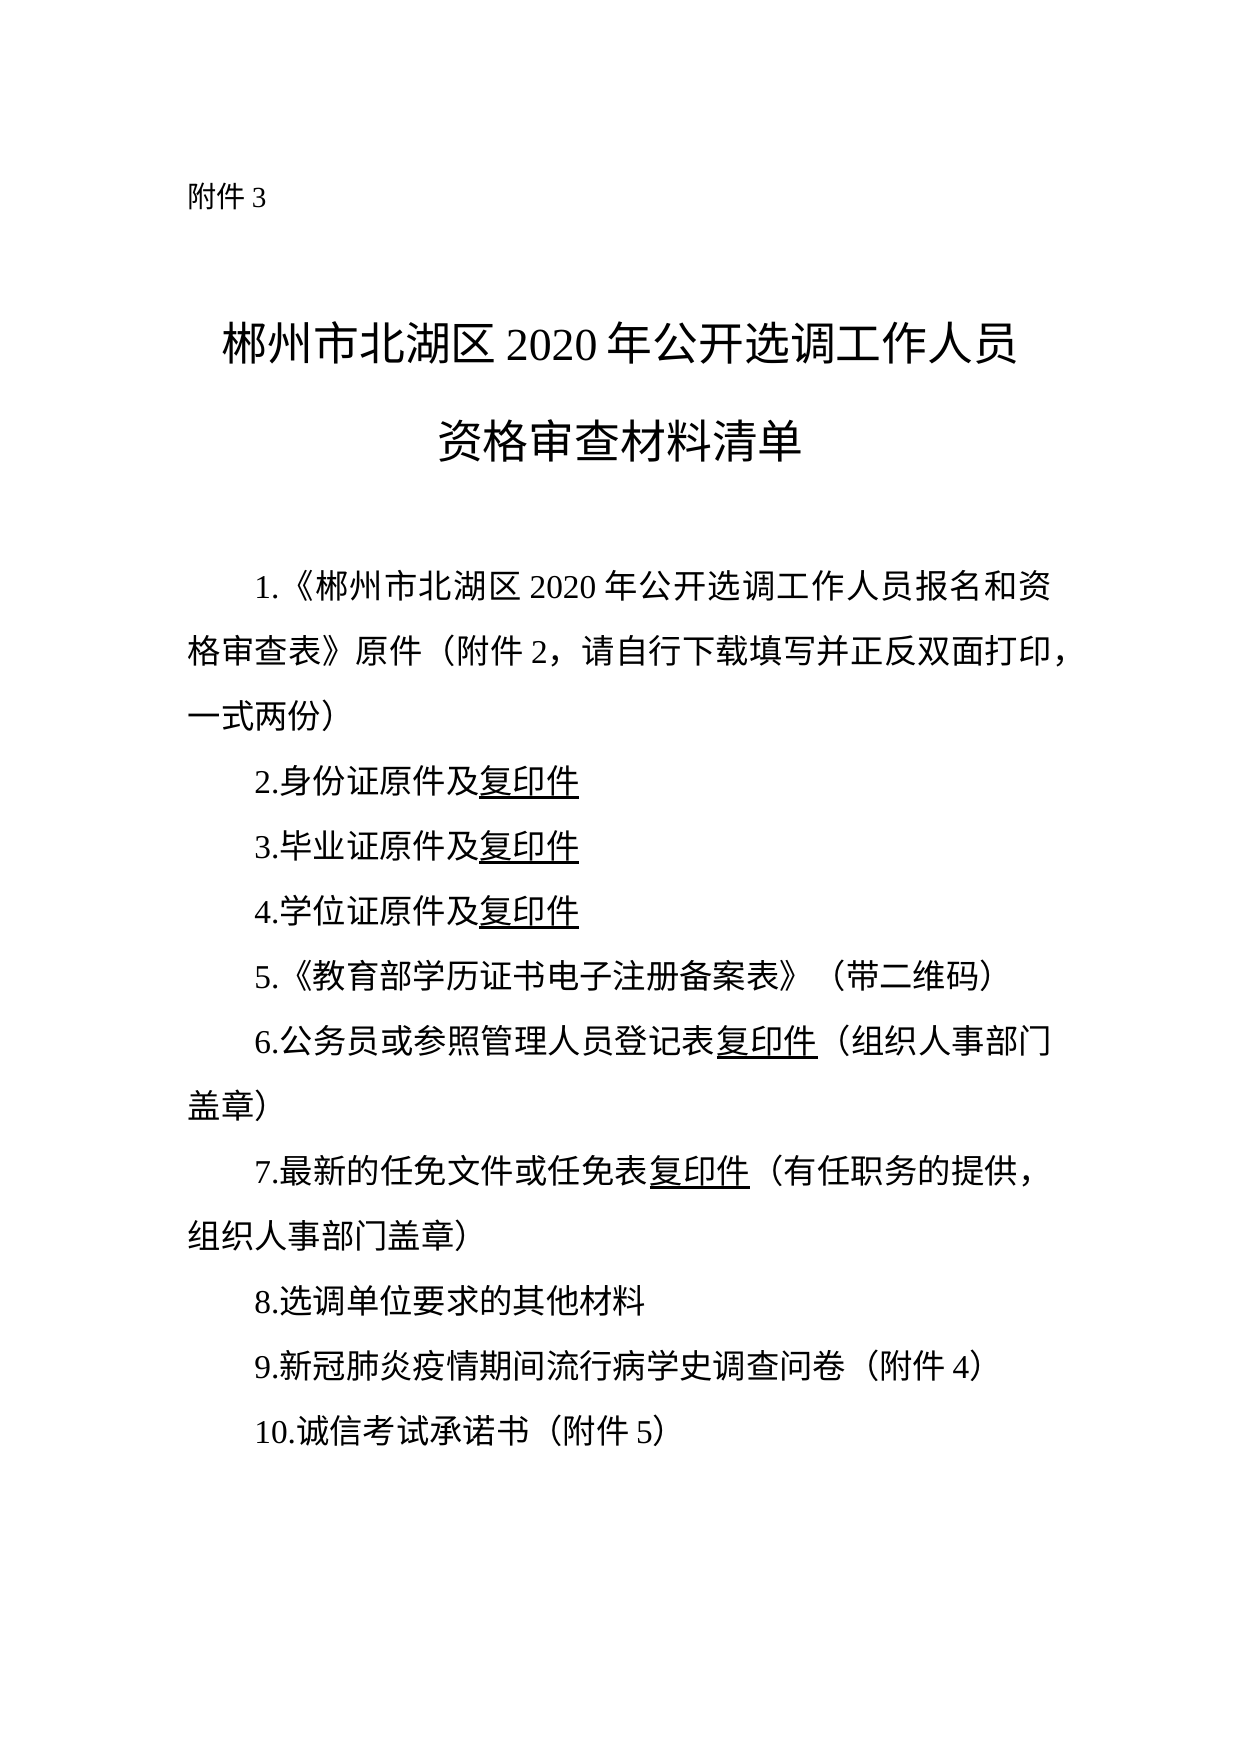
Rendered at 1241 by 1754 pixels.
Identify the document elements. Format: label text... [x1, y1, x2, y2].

text 3.毕业证原件及复印件 [187, 812, 1053, 877]
text 郴州市北湖区2020年公开选调工作人员 [187, 292, 1053, 389]
text 7.最新的任免文件或任免表复印件（有任职务的提供，组织人事部门盖章） [187, 1137, 1053, 1267]
text 资格审查材料清单 [187, 389, 1053, 487]
text 1.《郴州市北湖区2020年公开选调工作人员报名和资格审查表》原件（附件2，请自行下载填写并正反双面打印，一式两份） [187, 552, 1053, 747]
text 9.新冠肺炎疫情期间流行病学史调查问卷（附件4） [187, 1332, 1053, 1397]
text 6.公务员或参照管理人员登记表复印件（组织人事部门盖章） [187, 1007, 1053, 1137]
text 5.《教育部学历证书电子注册备案表》（带二维码） [187, 942, 1053, 1007]
text 4.学位证原件及复印件 [187, 877, 1053, 942]
text 10.诚信考试承诺书（附件5） [187, 1397, 1053, 1462]
text 8.选调单位要求的其他材料 [187, 1267, 1053, 1332]
text 2.身份证原件及复印件 [187, 747, 1053, 812]
text 附件3 [187, 162, 1053, 227]
